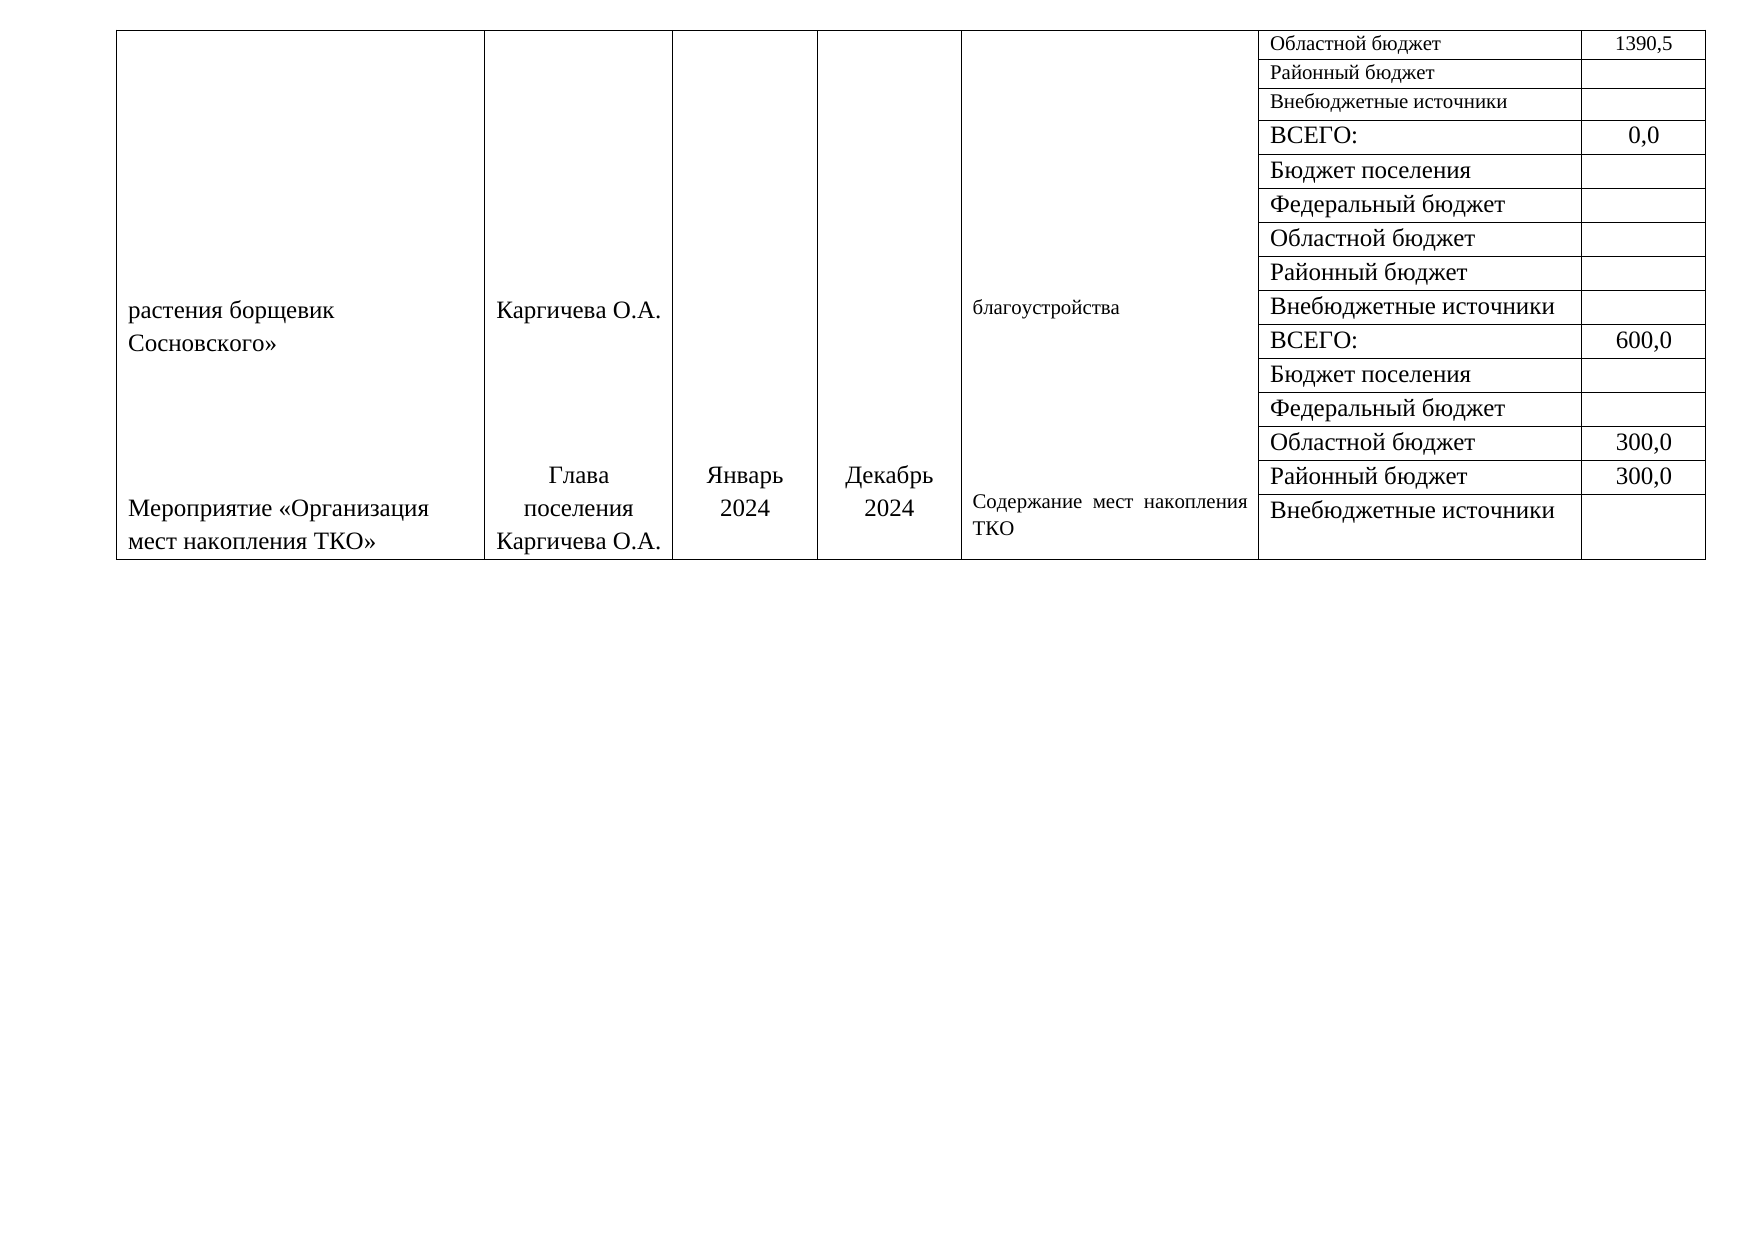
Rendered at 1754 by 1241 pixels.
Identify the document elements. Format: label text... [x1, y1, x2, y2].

table_cell [1582, 223, 1705, 256]
table_cell Районный бюджет [1259, 60, 1581, 88]
table_cell Областной бюджет [1259, 427, 1581, 460]
table_cell Районный бюджет [1259, 257, 1581, 290]
table_cell ВСЕГО: [1259, 121, 1581, 154]
table_cell [1582, 291, 1705, 324]
table_cell Федеральный бюджет [1259, 393, 1581, 426]
table_cell Областной бюджет [1259, 31, 1581, 59]
table_cell [1582, 393, 1705, 426]
table_cell [1582, 359, 1705, 392]
table_cell 300,0 [1582, 427, 1705, 460]
table_cell Бюджет поселения [1259, 359, 1581, 392]
table_cell [1582, 89, 1705, 119]
table_cell 300,0 [1582, 461, 1705, 494]
table_cell [1582, 257, 1705, 290]
table_cell Районный бюджет [1259, 461, 1581, 494]
table_cell 600,0 [1582, 325, 1705, 358]
table_cell 0,0 [1582, 121, 1705, 154]
table_cell ВСЕГО: [1259, 325, 1581, 358]
table_cell [1582, 60, 1705, 88]
table_cell [1582, 495, 1705, 559]
table_cell 1390,5 [1582, 31, 1705, 59]
table_cell Внебюджетные источники [1259, 291, 1581, 324]
table_cell Внебюджетные источники [1259, 89, 1581, 119]
table_cell [1582, 189, 1705, 222]
table_cell Внебюджетные источники [1259, 495, 1581, 559]
table_cell Федеральный бюджет [1259, 189, 1581, 222]
table_cell [1582, 155, 1705, 188]
table_cell Областной бюджет [1259, 223, 1581, 256]
table_cell Бюджет поселения [1259, 155, 1581, 188]
